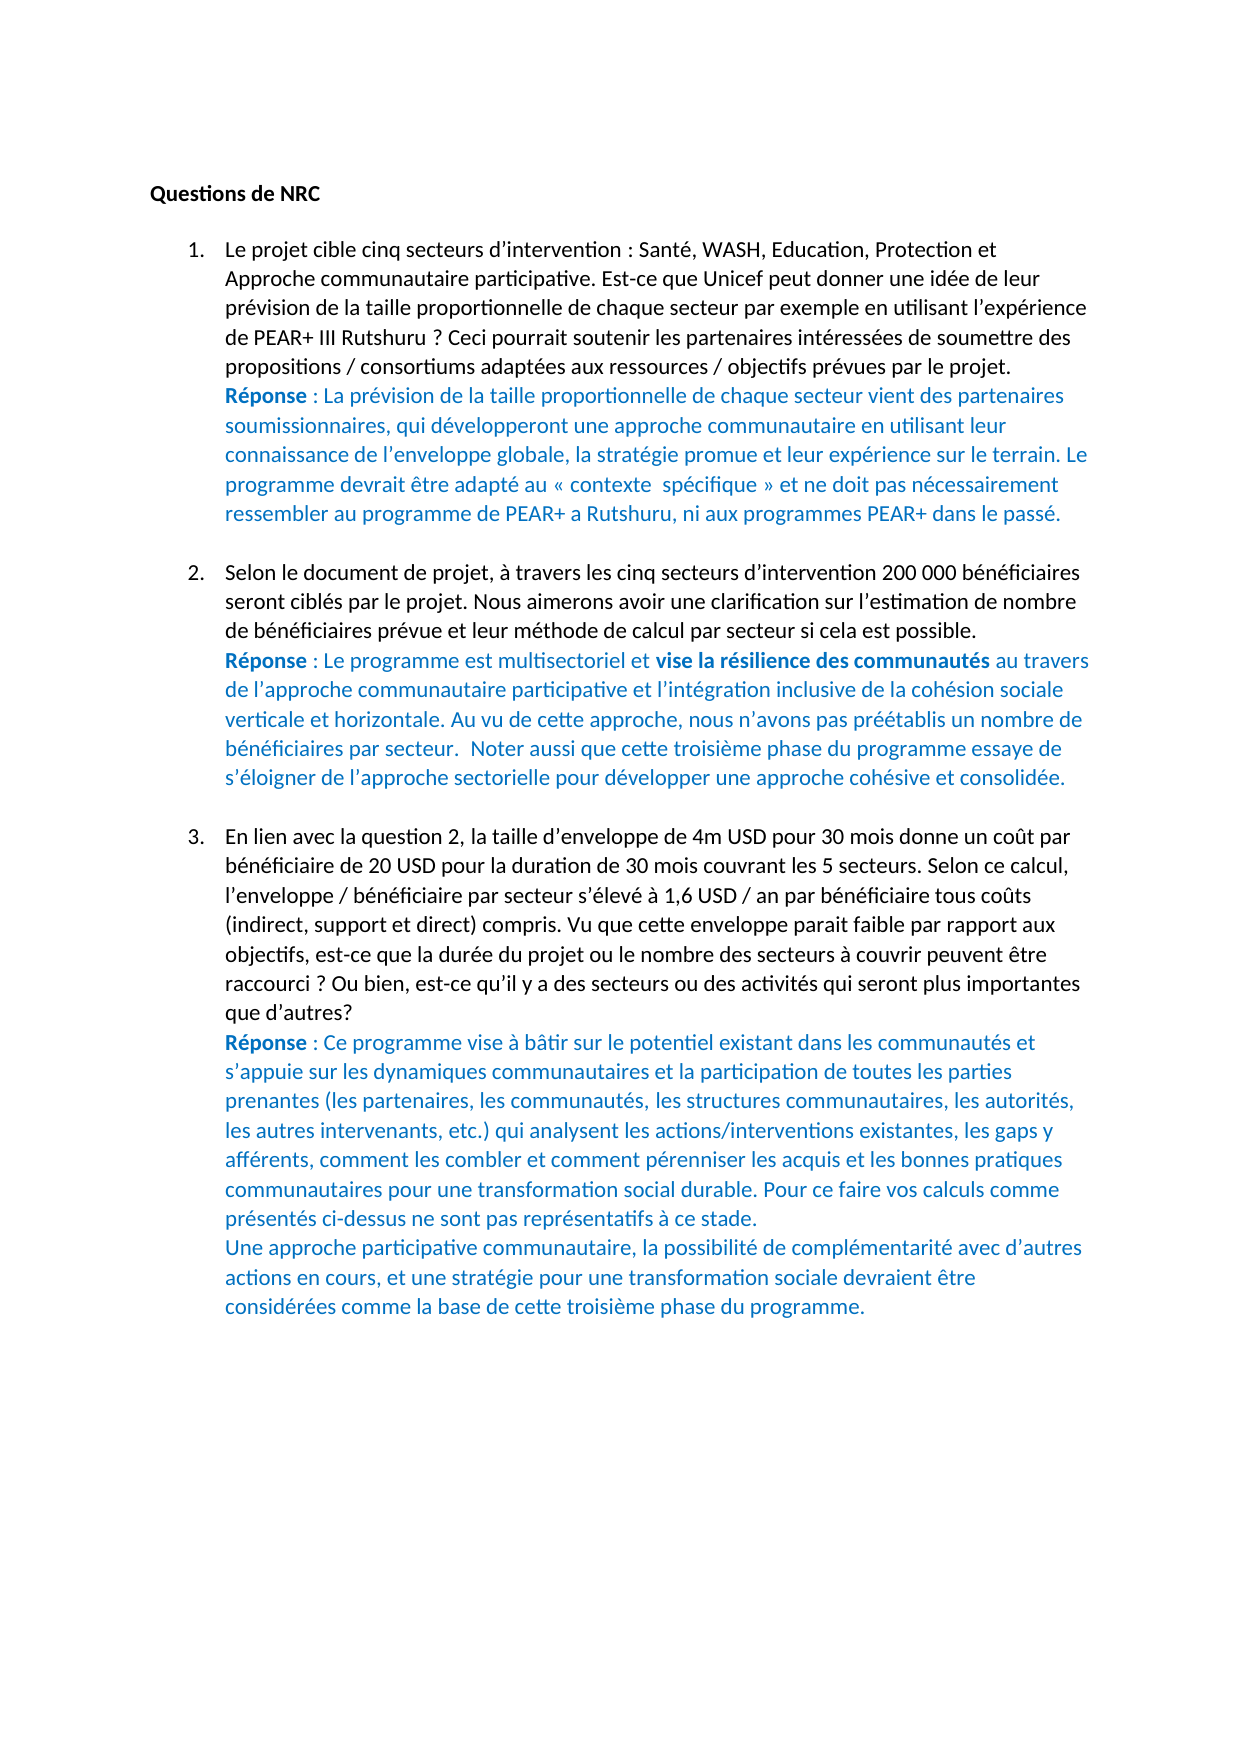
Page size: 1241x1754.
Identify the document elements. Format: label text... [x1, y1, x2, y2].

list En lien avec la question 2, la taille d’enveloppe de 4m USD pour 30 mois donne un coût par bénéficiaire de 20 USD pour la duration de 30 mois couvrant les 5 secteurs. Selon ce calcul, l’enveloppe / bénéficiaire par secteur s’élevé à 1,6 USD / an par bénéficiaire tous coûts (indirect, support et direct) compris. Vu que cette enveloppe parait faible par rapport aux objectifs, est-ce que la durée du projet ou le nombre des secteurs à couvrir peuvent être raccourci ? Ou bien, est-ce qu’il y a des secteurs ou des activités qui seront plus importantes que d’autres? [187, 822, 1090, 1027]
list Réponse : Ce programme vise à bâtir sur le potentiel existant dans les communautés et s’appuie sur les dynamiques communautaires et la participation de toutes les parties prenantes (les partenaires, les communautés, les structures communautaires, les autorités, les autres intervenants, etc.) qui analysent les actions/interventions existantes, les gaps y afférents, comment les combler et comment pérenniser les acquis et les bonnes pratiques communautaires pour une transformation social durable. Pour ce faire vos calculs comme présentés ci-dessus ne sont pas représentatifs à ce stade. [225, 1028, 1090, 1232]
list Selon le document de projet, à travers les cinq secteurs d’intervention 200 000 bénéficiaires seront ciblés par le projet. Nous aimerons avoir une clarification sur l’estimation de nombre de bénéficiaires prévue et leur méthode de calcul par secteur si cela est possible. [187, 558, 1090, 645]
list Réponse : La prévision de la taille proportionnelle de chaque secteur vient des partenaires soumissionnaires, qui développeront une approche communautaire en utilisant leur connaissance de l’enveloppe globale, la stratégie promue et leur expérience sur le terrain. Le programme devrait être adapté au « contexte spécifique » et ne doit pas nécessairement ressembler au programme de PEAR+ a Rutshuru, ni aux programmes PEAR+ dans le passé. [225, 382, 1090, 527]
list Le projet cible cinq secteurs d’intervention : Santé, WASH, Education, Protection et Approche communautaire participative. Est-ce que Unicef peut donner une idée de leur prévision de la taille proportionnelle de chaque secteur par exemple en utilisant l’expérience de PEAR+ III Rutshuru ? Ceci pourrait soutenir les partenaires intéressées de soumettre des propositions / consortiums adaptées aux ressources / objectifs prévues par le projet. [187, 235, 1090, 380]
list Une approche participative communautaire, la possibilité de complémentarité avec d’autres actions en cours, et une stratégie pour une transformation sociale devraient être considérées comme la base de cette troisième phase du programme. [225, 1233, 1090, 1320]
text Questions de NRC [150, 179, 1090, 207]
list Réponse : Le programme est multisectoriel et vise la résilience des communautés au travers de l’approche communautaire participative et l’intégration inclusive de la cohésion sociale verticale et horizontale. Au vu de cette approche, nous n’avons pas préétablis un nombre de bénéficiaires par secteur. Noter aussi que cette troisième phase du programme essaye de s’éloigner de l’approche sectorielle pour développer une approche cohésive et consolidée. [225, 646, 1090, 792]
